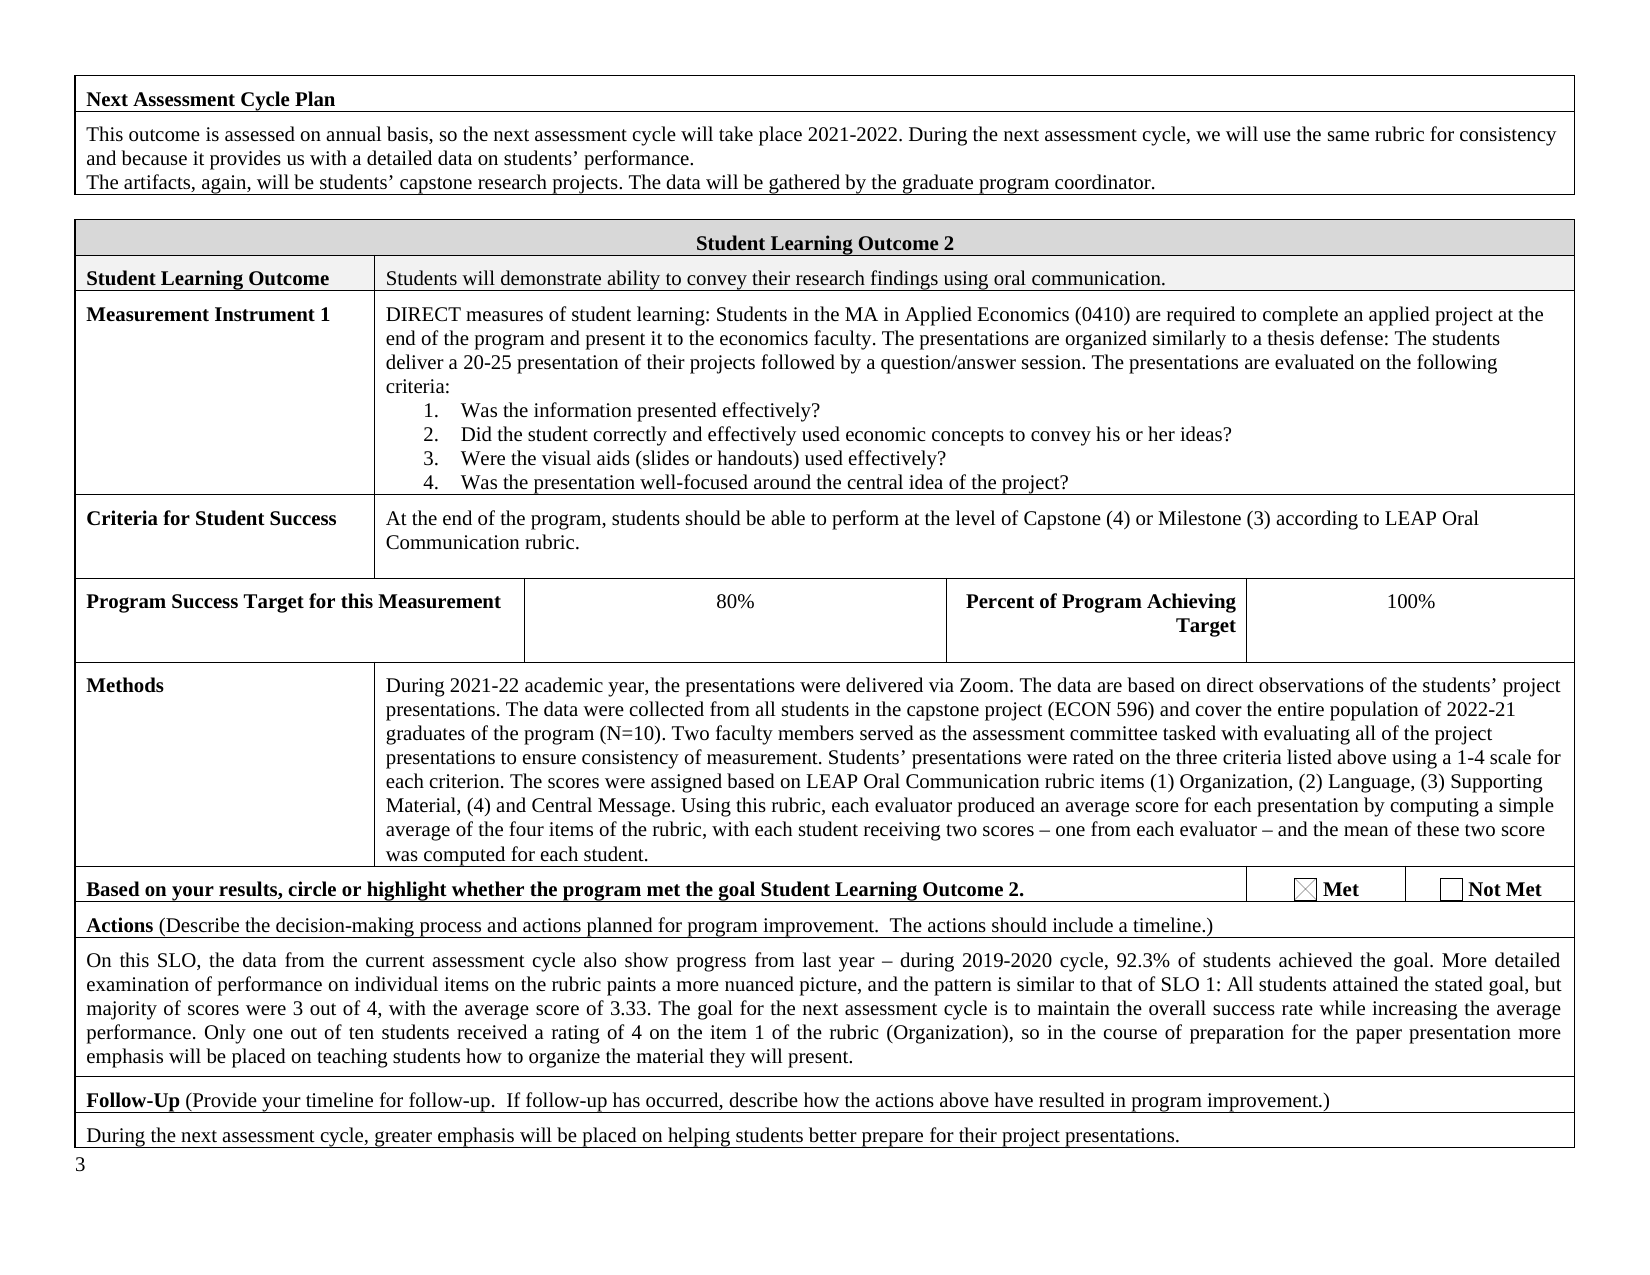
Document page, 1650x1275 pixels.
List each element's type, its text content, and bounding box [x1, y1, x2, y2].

table_cell Met [1247, 867, 1405, 901]
table_cell Measurement Instrument 1 [76, 291, 374, 494]
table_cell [76, 1113, 1574, 1147]
table_cell During 2021-22 academic year, the presentations were delivered via Zoom. The data are based on direct observations of the students’ project presentations. The data were collected from all students in the capstone project (ECON 596) and cover the entire population of 2022-21 graduates of the program (N=10). Two faculty members served as the assessment committee tasked with evaluating all of the project presentations to ensure consistency of measurement. Students’ presentations were rated on the three criteria listed above using a 1-4 scale for each criterion. The scores were assigned based on LEAP Oral Communication rubric items (1) Organization, (2) Language, (3) Supporting Material, (4) and Central Message. Using this rubric, each evaluator produced an average score for each presentation by computing a simple average of the four items of the rubric, with each student receiving two scores – one from each evaluator – and the mean of these two score was computed for each student. [375, 663, 1574, 866]
table_cell At the end of the program, students should be able to perform at the level of Capstone (4) or Milestone (3) according to LEAP Oral Communication rubric. [375, 495, 1574, 578]
table_header Student Learning Outcome 2 [76, 220, 1574, 255]
table_cell Methods [76, 663, 374, 866]
table_cell On this SLO, the data from the current assessment cycle also show progress from last year – during 2019-2020 cycle, 92.3% of students achieved the goal. More detailed examination of performance on individual items on the rubric paints a more nuanced picture, and the pattern is similar to that of SLO 1: All students attained the stated goal, but majority of scores were 3 out of 4, with the average score of 3.33. The goal for the next assessment cycle is to maintain the overall success rate while increasing the average performance. Only one out of ten students received a rating of 4 on the item 1 of the rubric (Organization), so in the course of preparation for the paper presentation more emphasis will be placed on teaching students how to organize the material they will present. [76, 938, 1574, 1076]
table_cell Next Assessment Cycle Plan [76, 76, 1574, 111]
table_cell DIRECT measures of student learning: Students in the MA in Applied Economics (0410) are required to complete an applied project at the end of the program and present it to the economics faculty. The presentations are organized similarly to a thesis defense: The students deliver a 20-25 presentation of their projects followed by a question/answer session. The presentations are evaluated on the following criteria: Was the information presented effectively? Did the student correctly and effectively used economic concepts to convey his or her ideas? Were the visual aids (slides or handouts) used effectively? Was the presentation well-focused around the central idea of the project? [375, 291, 1574, 494]
table_cell This outcome is assessed on annual basis, so the next assessment cycle will take place 2021-2022. During the next assessment cycle, we will use the same rubric for consistency and because it provides us with a detailed data on students’ performance. The artifacts, again, will be students’ capstone research projects. The data will be gathered by the graduate program coordinator. [76, 112, 1574, 194]
table_cell Percent of Program Achieving Target [947, 579, 1246, 662]
table_cell 80% [525, 579, 946, 662]
table_cell Not Met [1406, 867, 1574, 901]
table_cell Follow-Up (Provide your timeline for follow-up. If follow-up has occurred, describe how the actions above have resulted in program improvement.) [76, 1077, 1574, 1112]
table_cell Criteria for Student Success [76, 495, 374, 578]
table_cell Student Learning Outcome [76, 256, 374, 290]
table_cell Based on your results, circle or highlight whether the program met the goal Student Learning Outcome 2. [76, 867, 1246, 901]
table_cell Actions (Describe the decision-making process and actions planned for program improvement. The actions should include a timeline.) [76, 902, 1574, 937]
table_cell 100% [1247, 579, 1574, 662]
table_cell Students will demonstrate ability to convey their research findings using oral communication. [375, 256, 1574, 290]
table_cell Program Success Target for this Measurement [76, 579, 524, 662]
